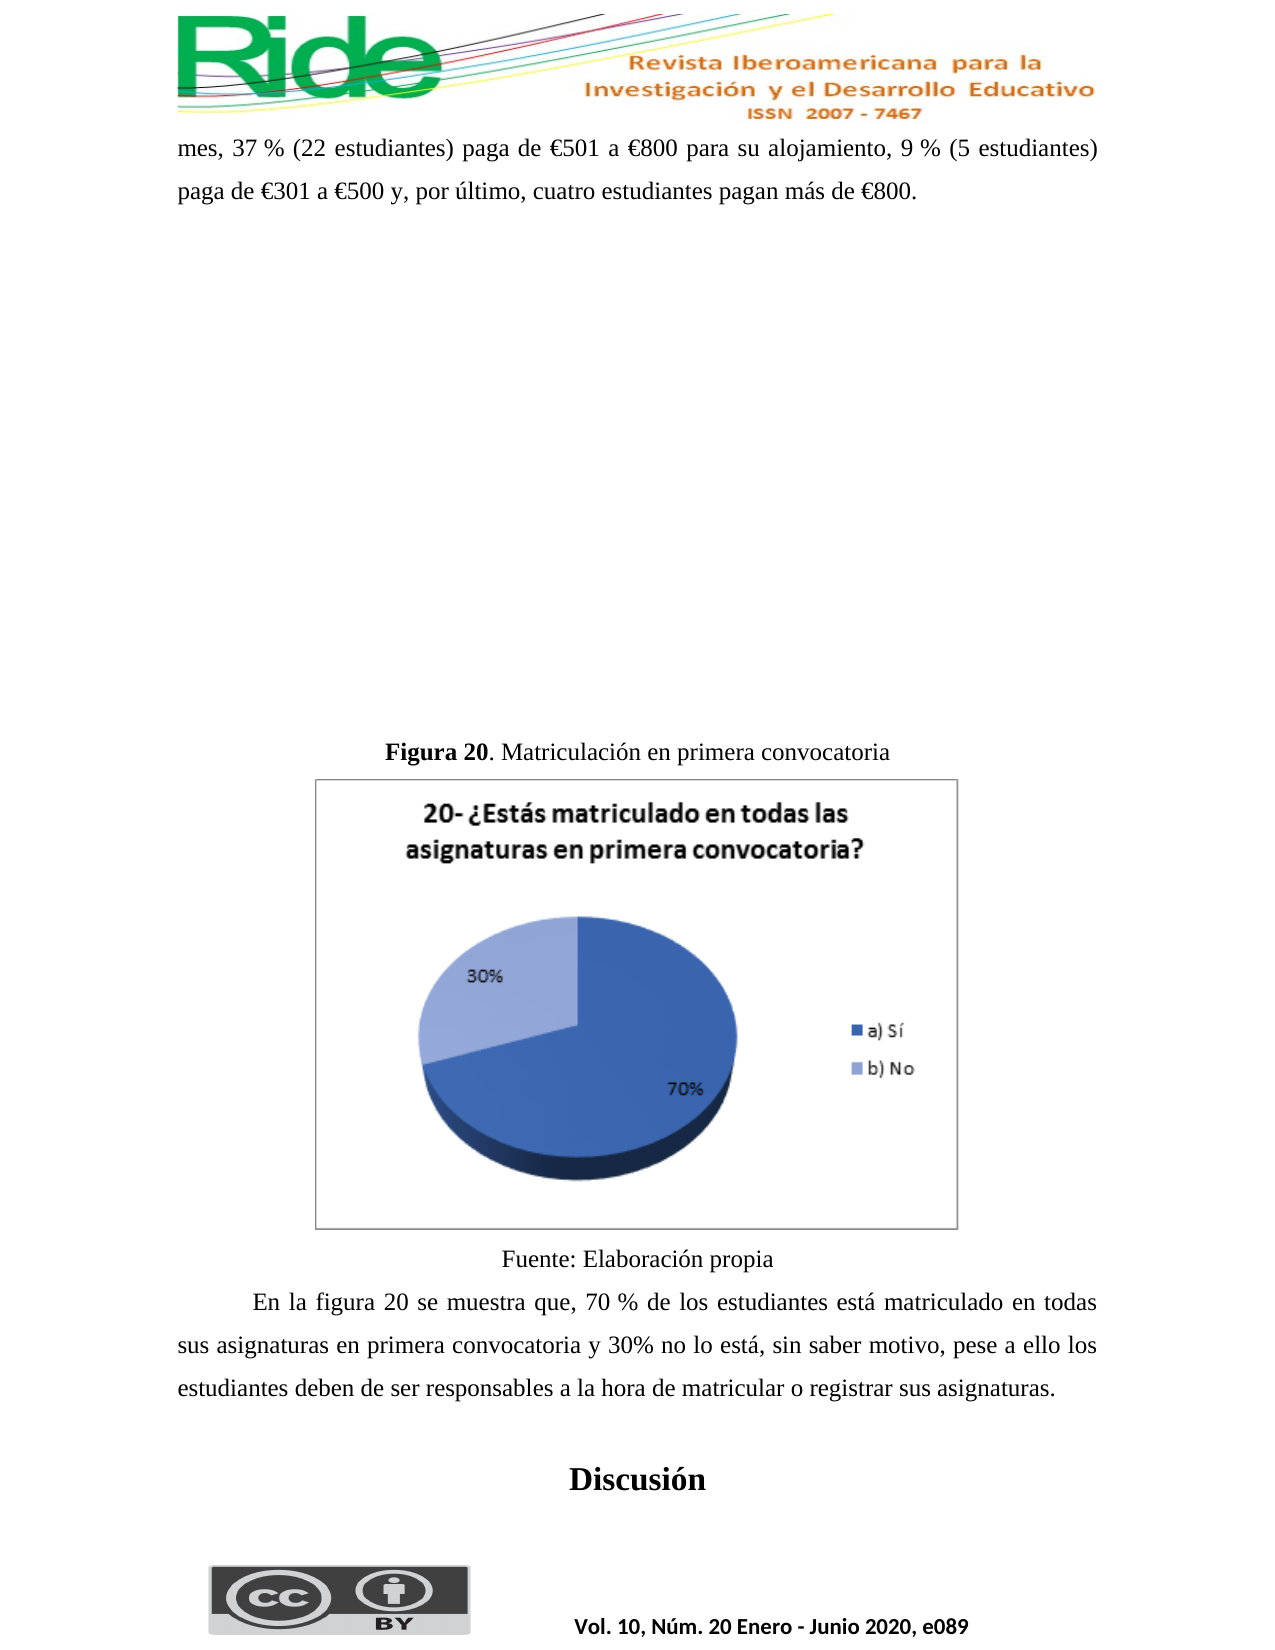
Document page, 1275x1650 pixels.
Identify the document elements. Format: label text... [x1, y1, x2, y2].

picture [177, 14, 1098, 123]
text Figura 20. Matriculación en primera convocatoria [177, 737, 1098, 765]
picture [315, 779, 960, 1230]
text Fuente: Elaboración propia [177, 1244, 1098, 1272]
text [177, 133, 1098, 205]
text Discusión [177, 1459, 1098, 1498]
text En la figura 20 se muestra que, 70 % de los estudiantes está matriculado en todas sus asignaturas en primera convocatoria y 30% no lo está, sin saber motivo, pese a ello los estudiantes deben de ser responsables a la hora de matricular o registrar sus asignaturas. [177, 1287, 1098, 1402]
picture [208, 1565, 471, 1635]
